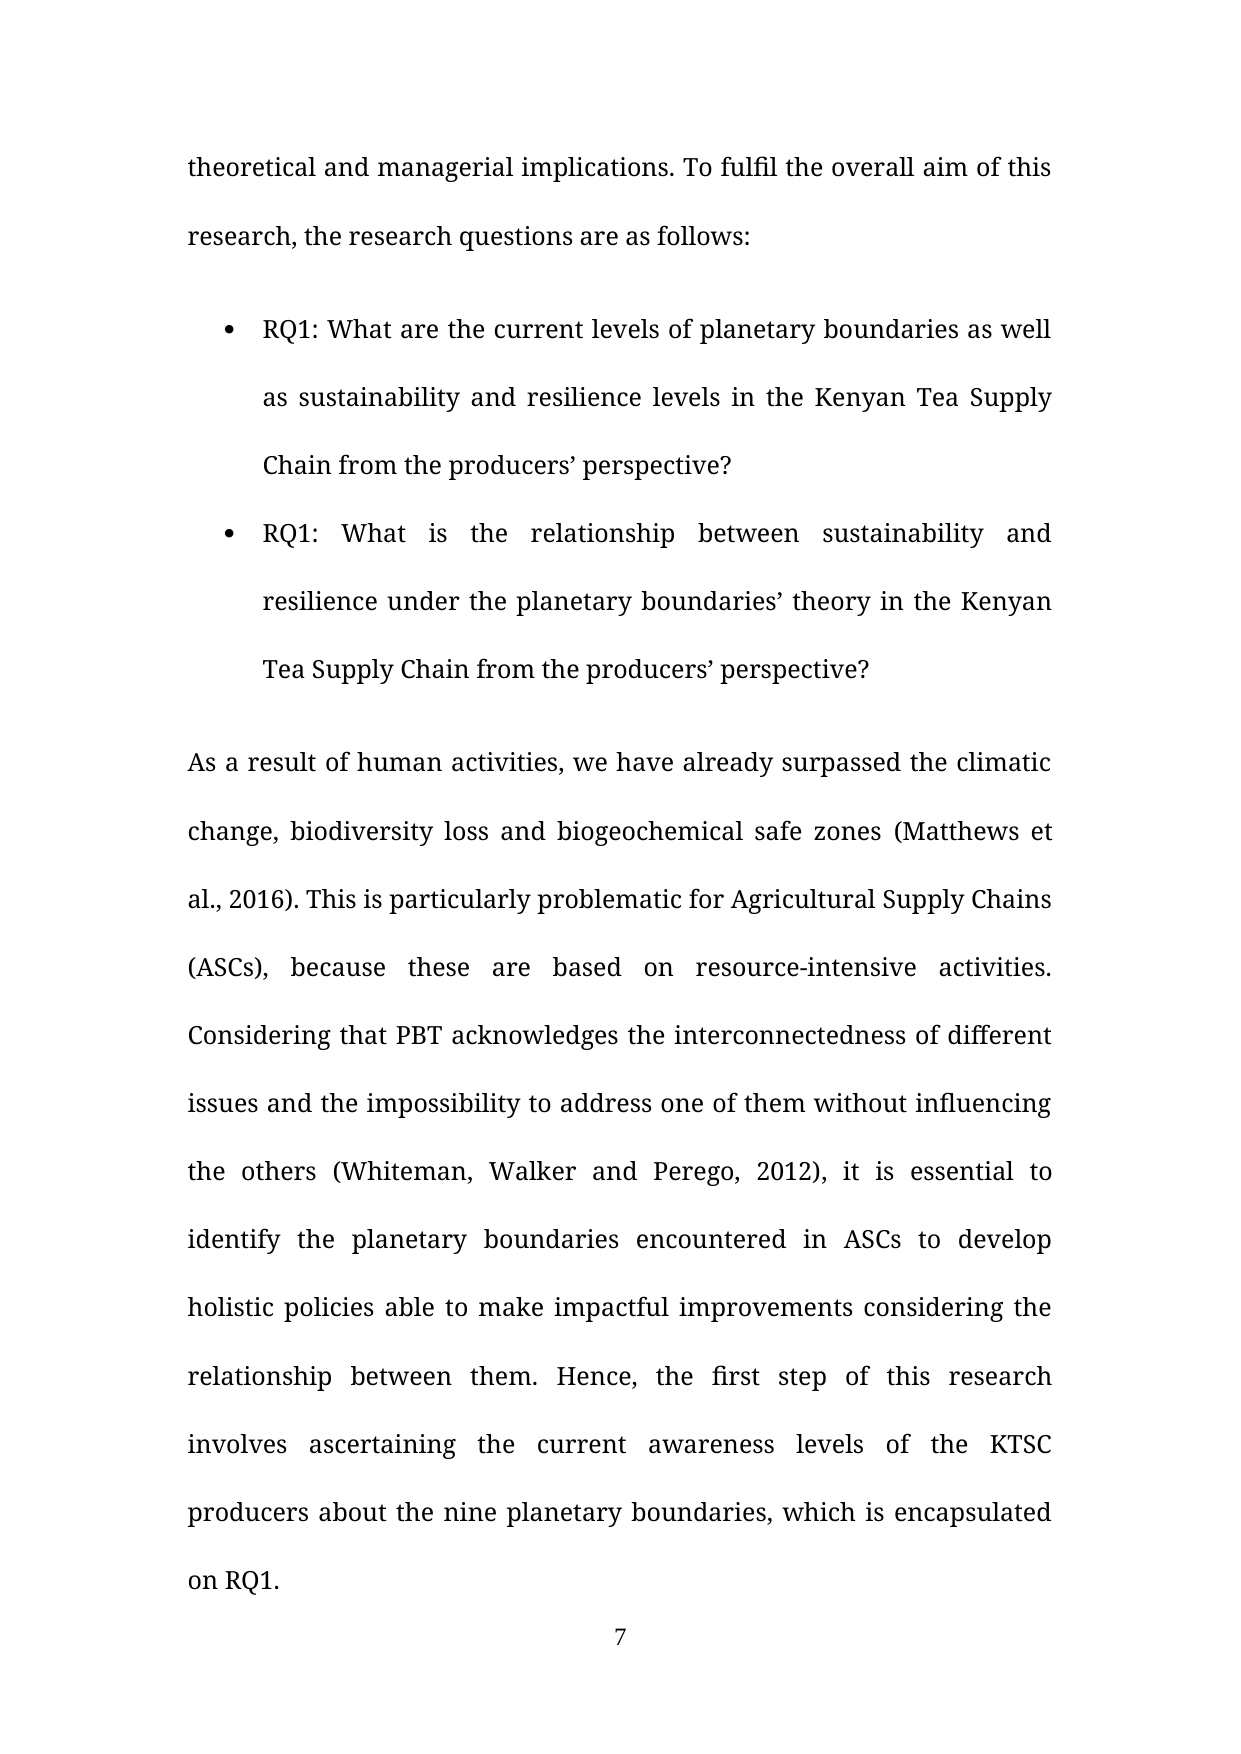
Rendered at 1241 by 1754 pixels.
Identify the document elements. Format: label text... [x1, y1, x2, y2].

list RQ1: What are the current levels of planetary boundaries as well as sustainability and resilience levels in the Kenyan Tea Supply Chain from the producers’ perspective? [225, 311, 1053, 482]
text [187, 150, 1053, 252]
text As a result of human activities, we have already surpassed the climatic change, biodiversity loss and biogeochemical safe zones (Matthews et al., 2016). This is particularly problematic for Agricultural Supply Chains (ASCs), because these are based on resource-intensive activities. Considering that PBT acknowledges the interconnectedness of different issues and the impossibility to address one of them without influencing the others (Whiteman, Walker and Perego, 2012), it is essential to identify the planetary boundaries encountered in ASCs to develop holistic policies able to make impactful improvements considering the relationship between them. Hence, the first step of this research involves ascertaining the current awareness levels of the KTSC producers about the nine planetary boundaries, which is encapsulated on RQ1. [187, 745, 1053, 1597]
list RQ1: What is the relationship between sustainability and resilience under the planetary boundaries’ theory in the Kenyan Tea Supply Chain from the producers’ perspective? [225, 516, 1053, 686]
